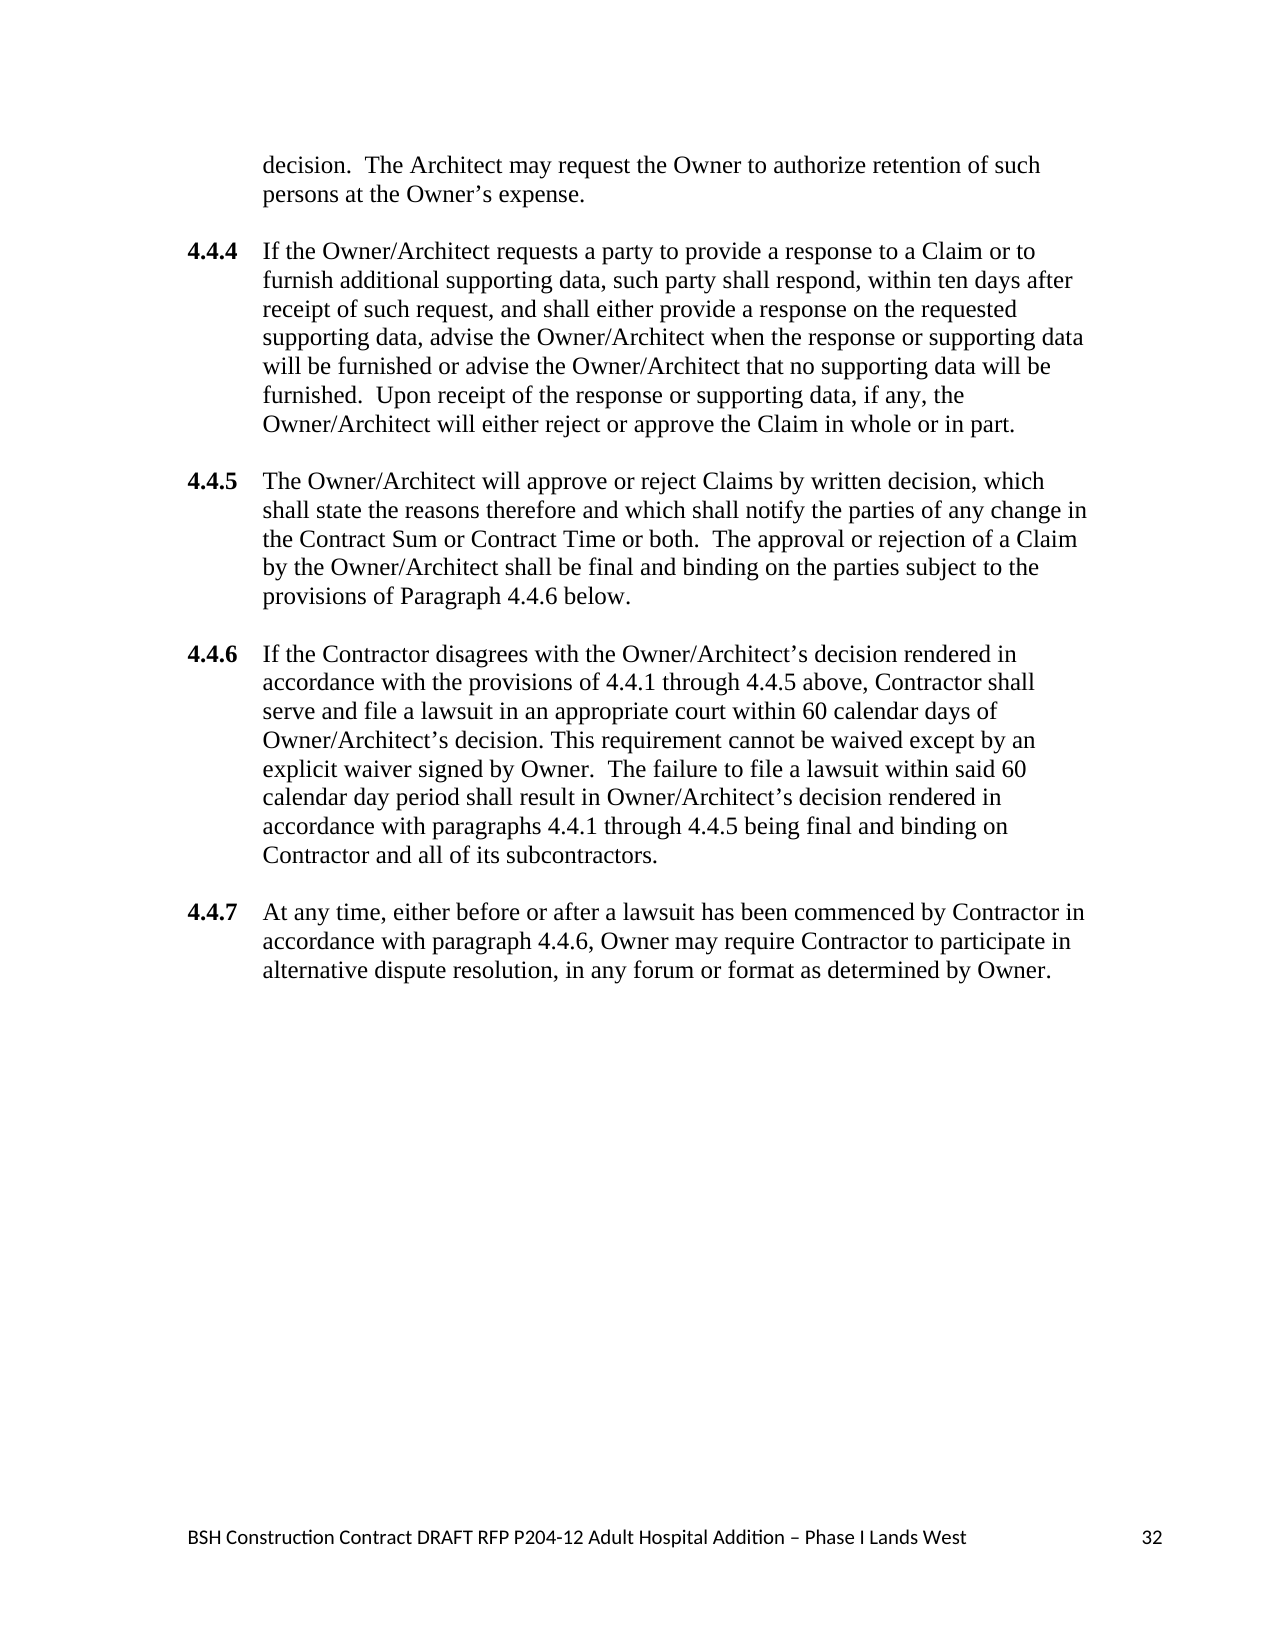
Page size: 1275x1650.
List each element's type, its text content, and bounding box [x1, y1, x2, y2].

list At any time, either before or after a lawsuit has been commenced by Contractor in accordance with paragraph 4.4.6, Owner may require Contractor to participate in alternative dispute resolution, in any forum or format as determined by Owner. [187, 897, 1087, 984]
list The Owner/Architect will approve or reject Claims by written decision, which shall state the reasons therefore and which shall notify the parties of any change in the Contract Sum or Contract Time or both. The approval or rejection of a Claim by the Owner/Architect shall be final and binding on the parties subject to the provisions of Paragraph 4.4.6 below. [187, 466, 1087, 610]
list If the Owner/Architect requests a party to provide a response to a Claim or to furnish additional supporting data, such party shall respond, within ten days after receipt of such request, and shall either provide a response on the requested supporting data, advise the Owner/Architect when the response or supporting data will be furnished or advise the Owner/Architect that no supporting data will be furnished. Upon receipt of the response or supporting data, if any, the Owner/Architect will either reject or approve the Claim in whole or in part. [187, 236, 1087, 437]
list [187, 150, 1087, 207]
list If the Contractor disagrees with the Owner/Architect’s decision rendered in accordance with the provisions of 4.4.1 through 4.4.5 above, Contractor shall serve and file a lawsuit in an appropriate court within 60 calendar days of Owner/Architect’s decision. This requirement cannot be waived except by an explicit waiver signed by Owner. The failure to file a lawsuit within said 60 calendar day period shall result in Owner/Architect’s decision rendered in accordance with paragraphs 4.4.1 through 4.4.5 being final and binding on Contractor and all of its subcontractors. [187, 639, 1087, 869]
